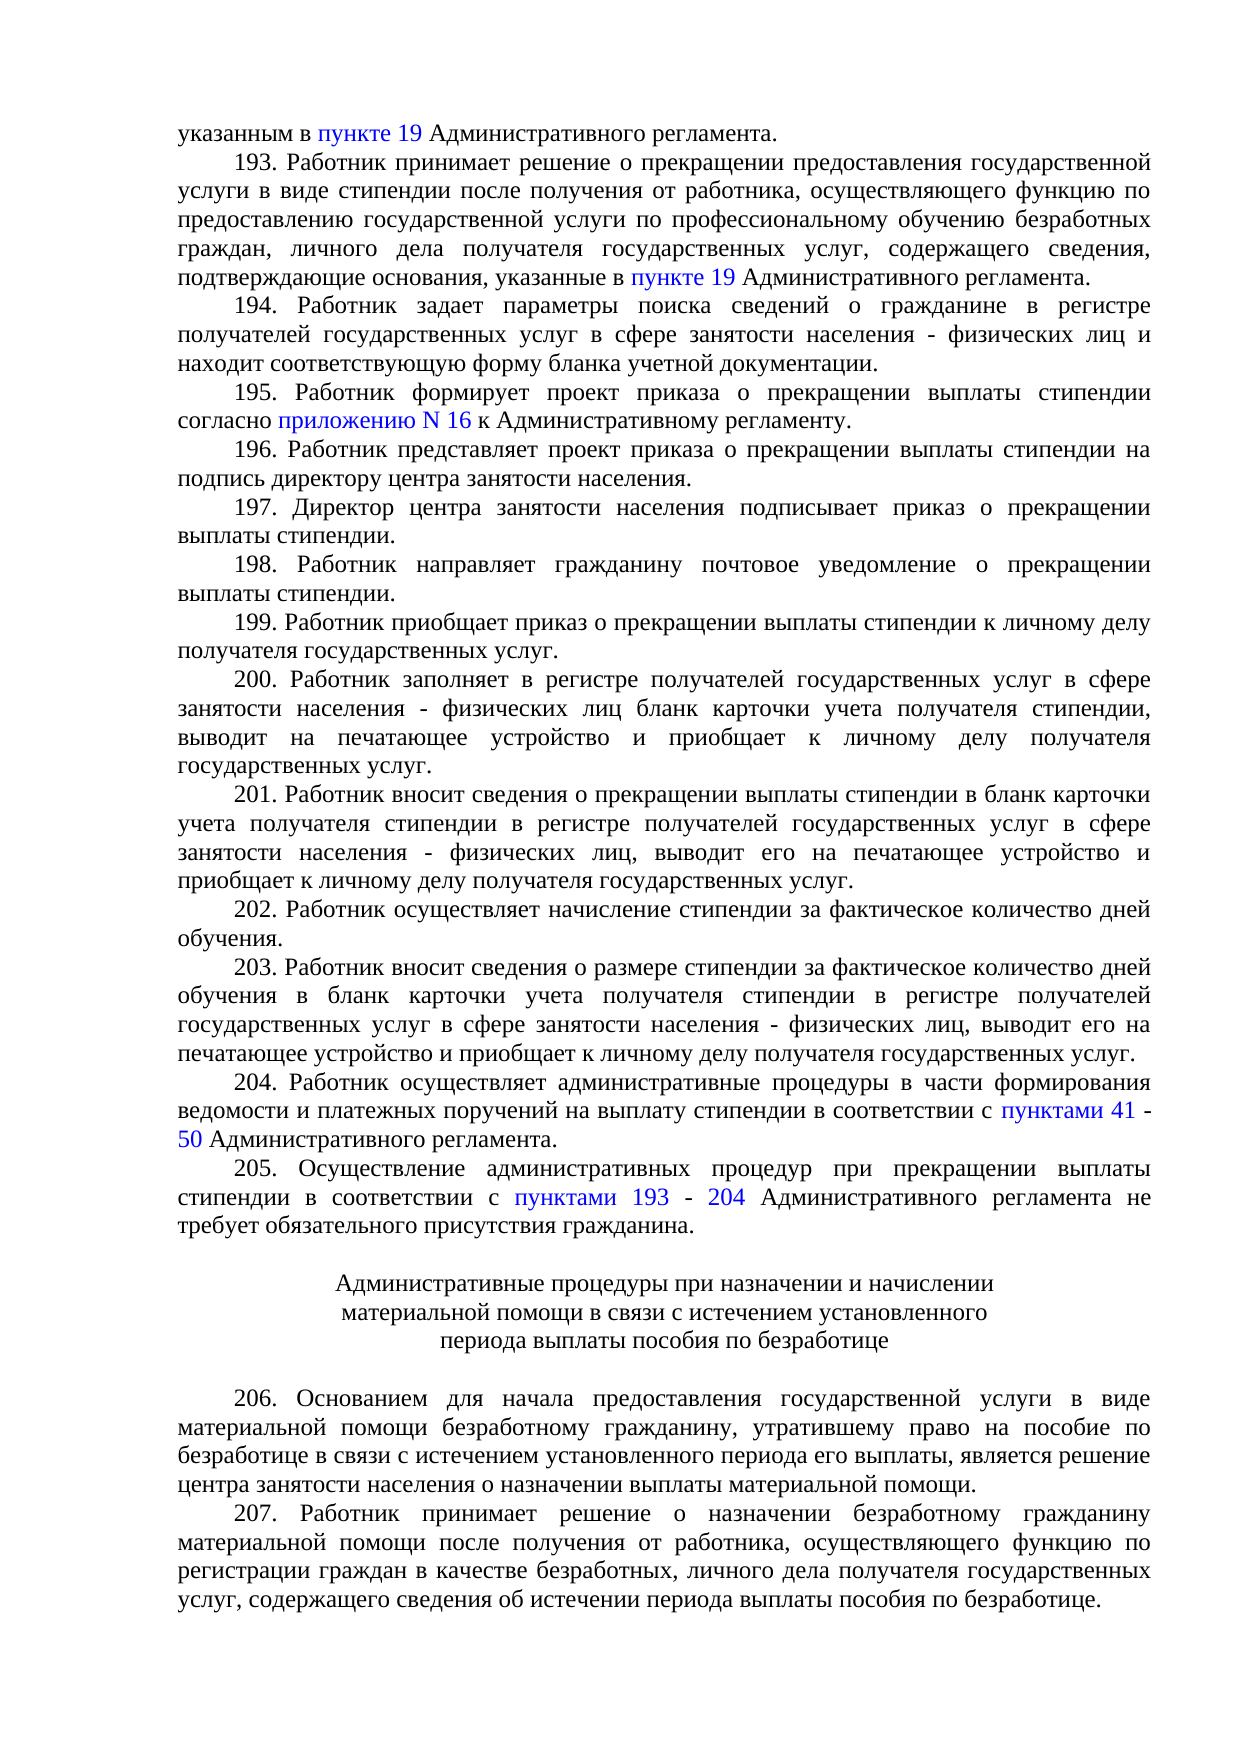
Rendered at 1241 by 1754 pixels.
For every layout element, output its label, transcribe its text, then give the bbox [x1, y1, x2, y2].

text 196. Работник представляет проект приказа о прекращении выплаты стипендии на подпись директору центра занятости населения. [177, 434, 1152, 492]
text Административные процедуры при назначении и начислении [177, 1268, 1152, 1297]
text 206. Основанием для начала предоставления государственной услуги в виде материальной помощи безработному гражданину, утратившему право на пособие по безработице в связи с истечением установленного периода его выплаты, является решение центра занятости населения о назначении выплаты материальной помощи. [177, 1383, 1152, 1498]
text 194. Работник задает параметры поиска сведений о гражданине в регистре получателей государственных услуг в сфере занятости населения - физических лиц и находит соответствующую форму бланка учетной документации. [177, 291, 1152, 377]
text периода выплаты пособия по безработице [177, 1326, 1152, 1354]
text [177, 118, 1152, 147]
text 204. Работник осуществляет административные процедуры в части формирования ведомости и платежных поручений на выплату стипендии в соответствии с пунктами 41 - 50 Административного регламента. [177, 1067, 1152, 1153]
text 202. Работник осуществляет начисление стипендии за фактическое количество дней обучения. [177, 894, 1152, 952]
text 197. Директор центра занятости населения подписывает приказ о прекращении выплаты стипендии. [177, 492, 1152, 549]
text 200. Работник заполняет в регистре получателей государственных услуг в сфере занятости населения - физических лиц бланк карточки учета получателя стипендии, выводит на печатающее устройство и приобщает к личному делу получателя государственных услуг. [177, 664, 1152, 779]
text материальной помощи в связи с истечением установленного [177, 1297, 1152, 1326]
text 198. Работник направляет гражданину почтовое уведомление о прекращении выплаты стипендии. [177, 549, 1152, 607]
text 195. Работник формирует проект приказа о прекращении выплаты стипендии согласно приложению N 16 к Административному регламенту. [177, 377, 1152, 434]
text 201. Работник вносит сведения о прекращении выплаты стипендии в бланк карточки учета получателя стипендии в регистре получателей государственных услуг в сфере занятости населения - физических лиц, выводит его на печатающее устройство и приобщает к личному делу получателя государственных услуг. [177, 779, 1152, 894]
text 199. Работник приобщает приказ о прекращении выплаты стипендии к личному делу получателя государственных услуг. [177, 607, 1152, 664]
text 193. Работник принимает решение о прекращении предоставления государственной услуги в виде стипендии после получения от работника, осуществляющего функцию по предоставлению государственной услуги по профессиональному обучению безработных граждан, личного дела получателя государственных услуг, содержащего сведения, подтверждающие основания, указанные в пункте 19 Административного регламента. [177, 147, 1152, 291]
text 207. Работник принимает решение о назначении безработному гражданину материальной помощи после получения от работника, осуществляющего функцию по регистрации граждан в качестве безработных, личного дела получателя государственных услуг, содержащего сведения об истечении периода выплаты пособия по безработице. [177, 1498, 1152, 1613]
text 203. Работник вносит сведения о размере стипендии за фактическое количество дней обучения в бланк карточки учета получателя стипендии в регистре получателей государственных услуг в сфере занятости населения - физических лиц, выводит его на печатающее устройство и приобщает к личному делу получателя государственных услуг. [177, 952, 1152, 1067]
text 205. Осуществление административных процедур при прекращении выплаты стипендии в соответствии с пунктами 193 - 204 Административного регламента не требует обязательного присутствия гражданина. [177, 1153, 1152, 1239]
